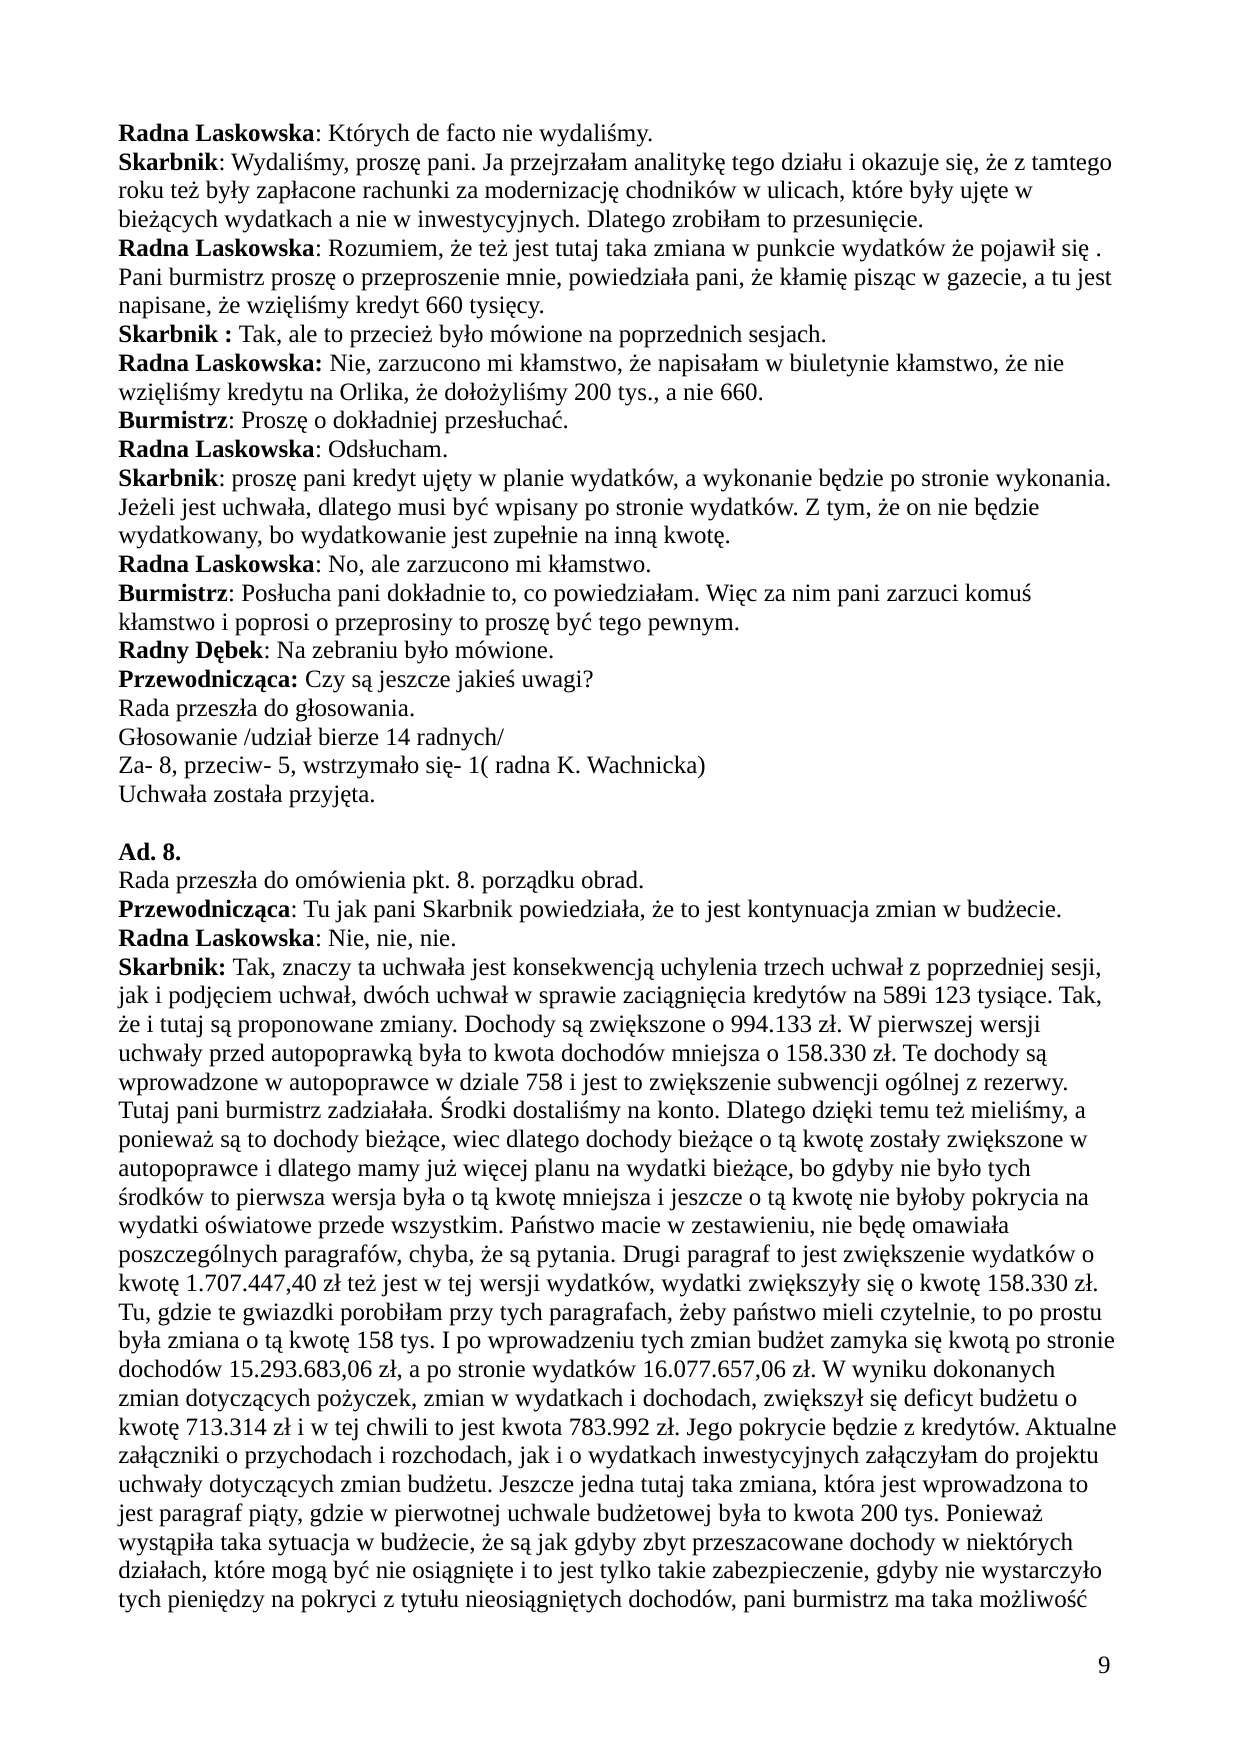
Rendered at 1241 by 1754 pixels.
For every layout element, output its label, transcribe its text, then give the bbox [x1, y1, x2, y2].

text Uchwała została przyjęta. [118, 779, 1122, 808]
text Skarbnik: proszę pani kredyt ujęty w planie wydatków, a wykonanie będzie po stronie wykonania. Jeżeli jest uchwała, dlatego musi być wpisany po stronie wydatków. Z tym, że on nie będzie wydatkowany, bo wydatkowanie jest zupełnie na inną kwotę. [118, 463, 1122, 549]
text Rada przeszła do omówienia pkt. 8. porządku obrad. [118, 866, 1122, 894]
text Radny Dębek: Na zebraniu było mówione. [118, 636, 1122, 664]
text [118, 952, 1122, 1613]
text Burmistrz: Posłucha pani dokładnie to, co powiedziałam. Więc za nim pani zarzuci komuś kłamstwo i poprosi o przeprosiny to proszę być tego pewnym. [118, 578, 1122, 636]
text Skarbnik: Wydaliśmy, proszę pani. Ja przejrzałam analitykę tego działu i okazuje się, że z tamtego roku też były zapłacone rachunki za modernizację chodników w ulicach, które były ujęte w bieżących wydatkach a nie w inwestycyjnych. Dlatego zrobiłam to przesunięcie. [118, 147, 1122, 233]
text Radna Laskowska: Nie, nie, nie. [118, 923, 1122, 952]
text Ad. 8. [118, 837, 1122, 866]
text Rada przeszła do głosowania. [118, 693, 1122, 722]
text Radna Laskowska: Nie, zarzucono mi kłamstwo, że napisałam w biuletynie kłamstwo, że nie wzięliśmy kredytu na Orlika, że dołożyliśmy 200 tys., a nie 660. [118, 348, 1122, 406]
text Radna Laskowska: Rozumiem, że też jest tutaj taka zmiana w punkcie wydatków że pojawił się . Pani burmistrz proszę o przeproszenie mnie, powiedziała pani, że kłamię pisząc w gazecie, a tu jest napisane, że wzięliśmy kredyt 660 tysięcy. [118, 233, 1122, 319]
text Przewodnicząca: Tu jak pani Skarbnik powiedziała, że to jest kontynuacja zmian w budżecie. [118, 894, 1122, 923]
text Radna Laskowska: No, ale zarzucono mi kłamstwo. [118, 549, 1122, 578]
text Głosowanie /udział bierze 14 radnych/ [118, 722, 1122, 751]
text Za- 8, przeciw- 5, wstrzymało się- 1( radna K. Wachnicka) [118, 751, 1122, 779]
text Radna Laskowska: Których de facto nie wydaliśmy. [118, 118, 1122, 147]
text Radna Laskowska: Odsłucham. [118, 434, 1122, 463]
text Przewodnicząca: Czy są jeszcze jakieś uwagi? [118, 664, 1122, 693]
text Skarbnik : Tak, ale to przecież było mówione na poprzednich sesjach. [118, 319, 1122, 348]
text Burmistrz: Proszę o dokładniej przesłuchać. [118, 406, 1122, 434]
